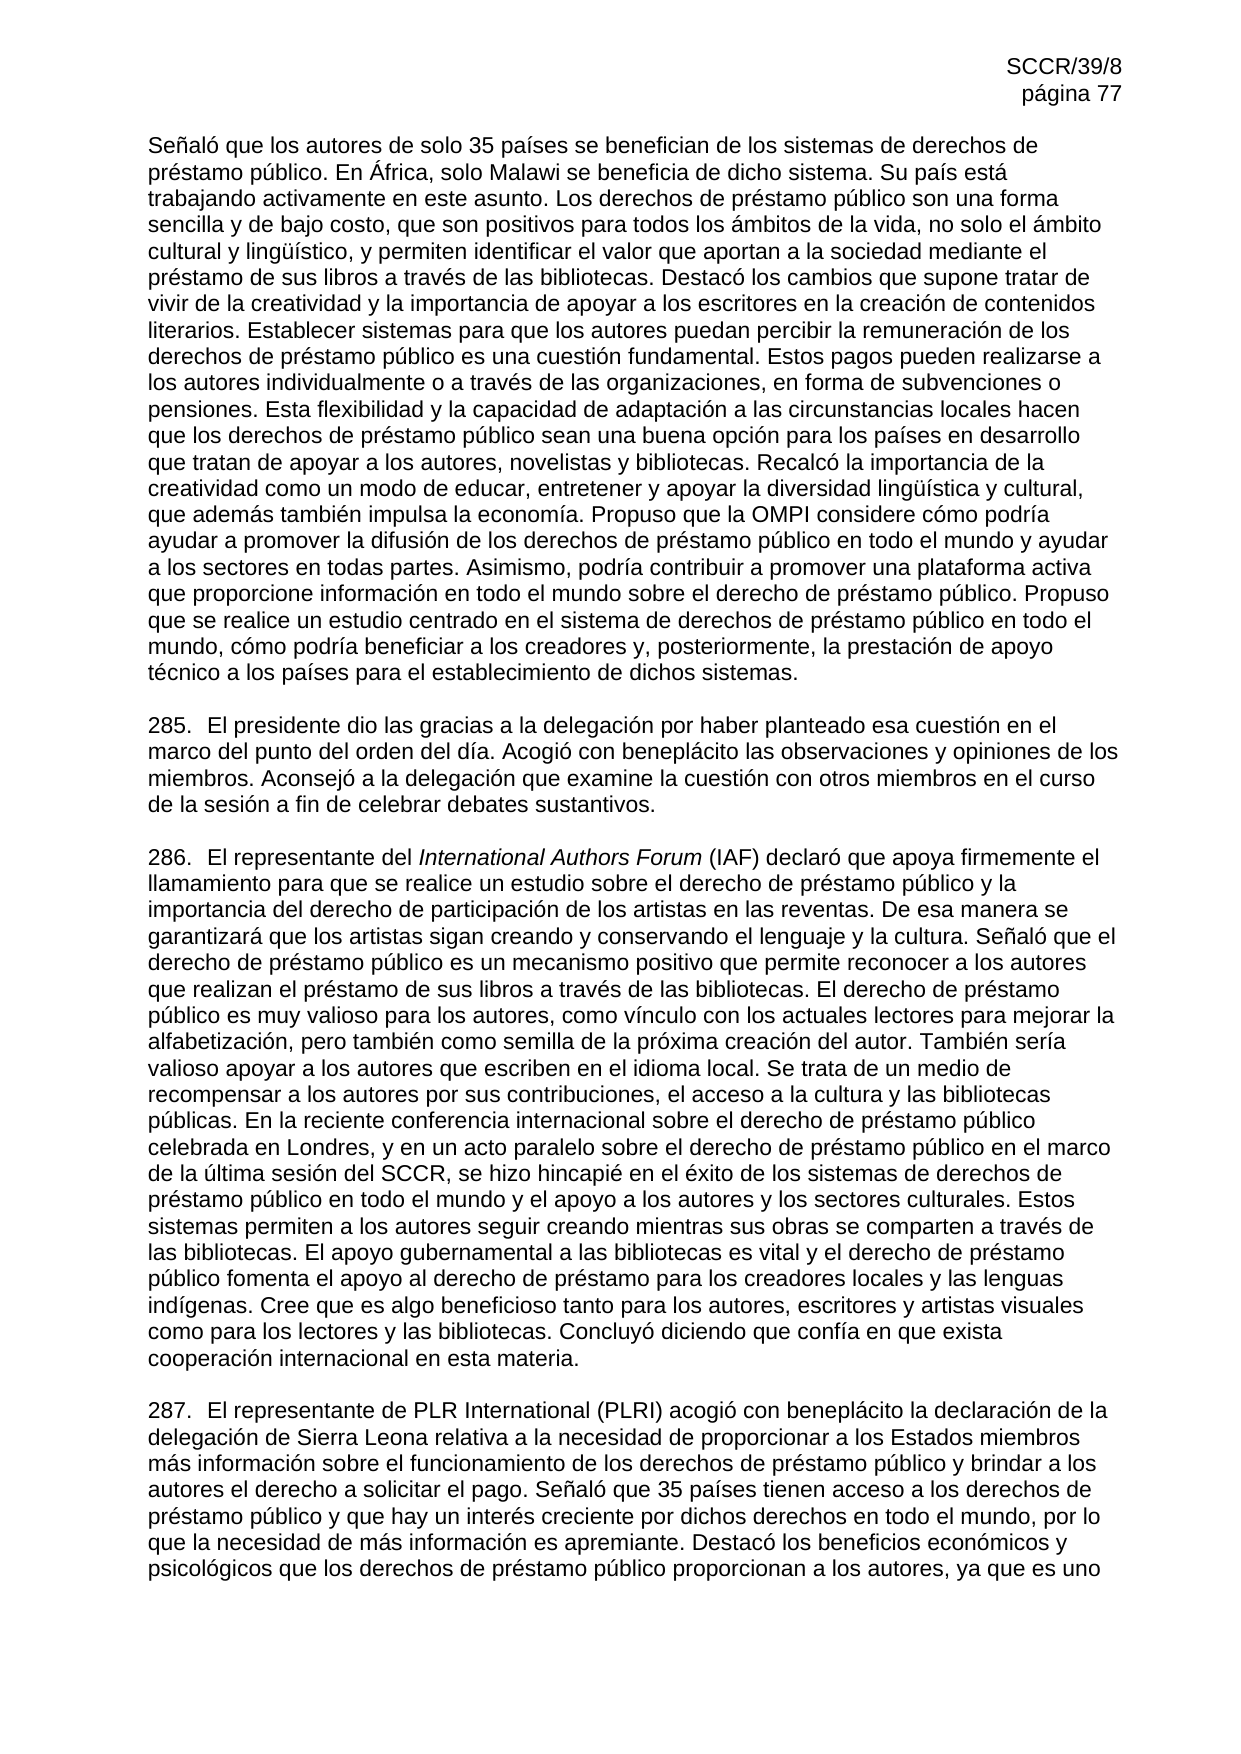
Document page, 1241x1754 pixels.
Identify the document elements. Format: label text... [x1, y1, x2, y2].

list El representante del International Authors Forum (IAF) declaró que apoya firmemente el llamamiento para que se realice un estudio sobre el derecho de préstamo público y la importancia del derecho de participación de los artistas en las reventas. De esa manera se garantizará que los artistas sigan creando y conservando el lenguaje y la cultura. Señaló que el derecho de préstamo público es un mecanismo positivo que permite reconocer a los autores que realizan el préstamo de sus libros a través de las bibliotecas. El derecho de préstamo público es muy valioso para los autores, como vínculo con los actuales lectores para mejorar la alfabetización, pero también como semilla de la próxima creación del autor. También sería valioso apoyar a los autores que escriben en el idioma local. Se trata de un medio de recompensar a los autores por sus contribuciones, el acceso a la cultura y las bibliotecas públicas. En la reciente conferencia internacional sobre el derecho de préstamo público celebrada en Londres, y en un acto paralelo sobre el derecho de préstamo público en el marco de la última sesión del SCCR, se hizo hincapié en el éxito de los sistemas de derechos de préstamo público en todo el mundo y el apoyo a los autores y los sectores culturales. Estos sistemas permiten a los autores seguir creando mientras sus obras se comparten a través de las bibliotecas. El apoyo gubernamental a las bibliotecas es vital y el derecho de préstamo público fomenta el apoyo al derecho de préstamo para los creadores locales y las lenguas indígenas. Cree que es algo beneficioso tanto para los autores, escritores y artistas visuales como para los lectores y las bibliotecas. Concluyó diciendo que confía en que exista cooperación internacional en esta materia. [148, 844, 1122, 1371]
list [148, 132, 1122, 686]
list El presidente dio las gracias a la delegación por haber planteado esa cuestión en el marco del punto del orden del día. Acogió con beneplácito las observaciones y opiniones de los miembros. Aconsejó a la delegación que examine la cuestión con otros miembros en el curso de la sesión a fin de celebrar debates sustantivos. [148, 712, 1122, 817]
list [148, 1397, 1122, 1582]
